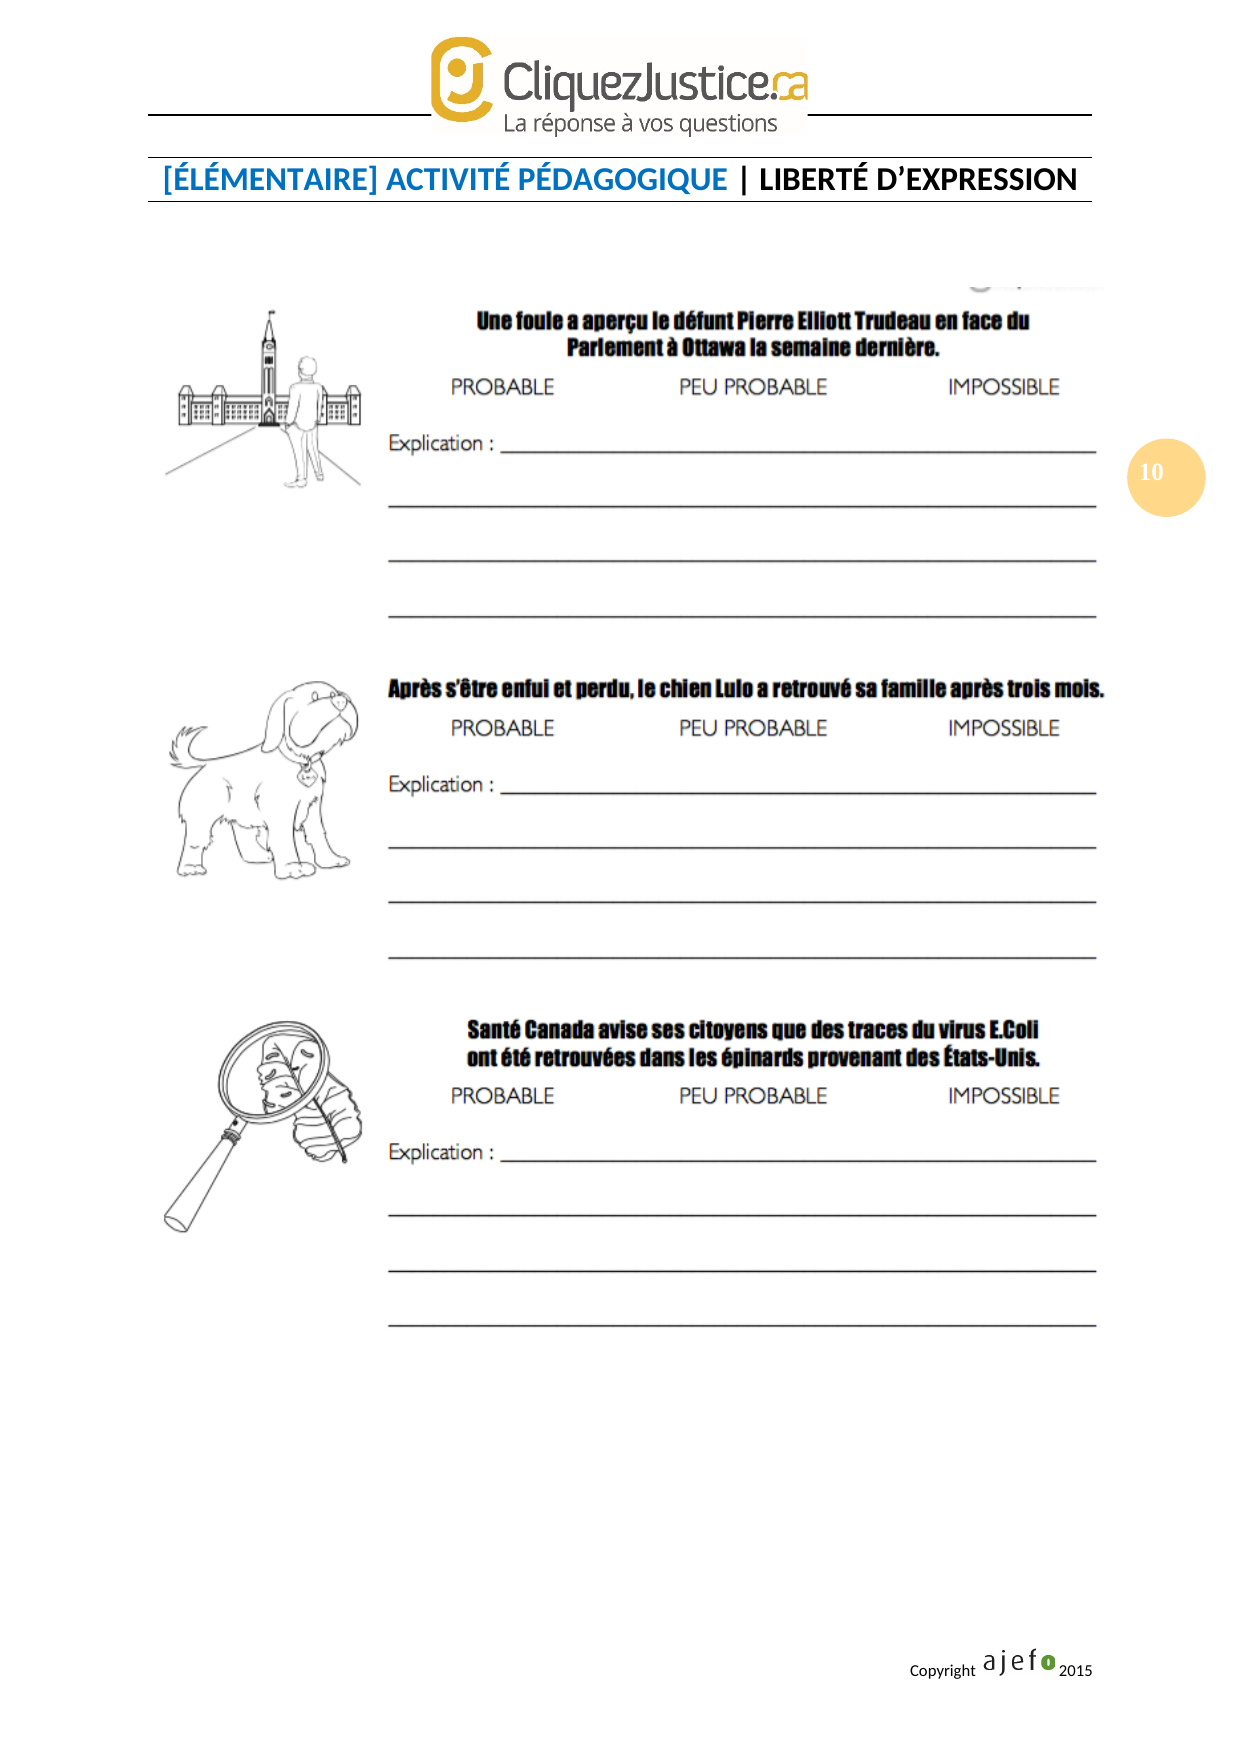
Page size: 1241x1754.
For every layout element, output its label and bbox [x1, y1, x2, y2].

picture [983, 1648, 1055, 1676]
picture [429, 36, 808, 137]
picture [147, 287, 1123, 1336]
